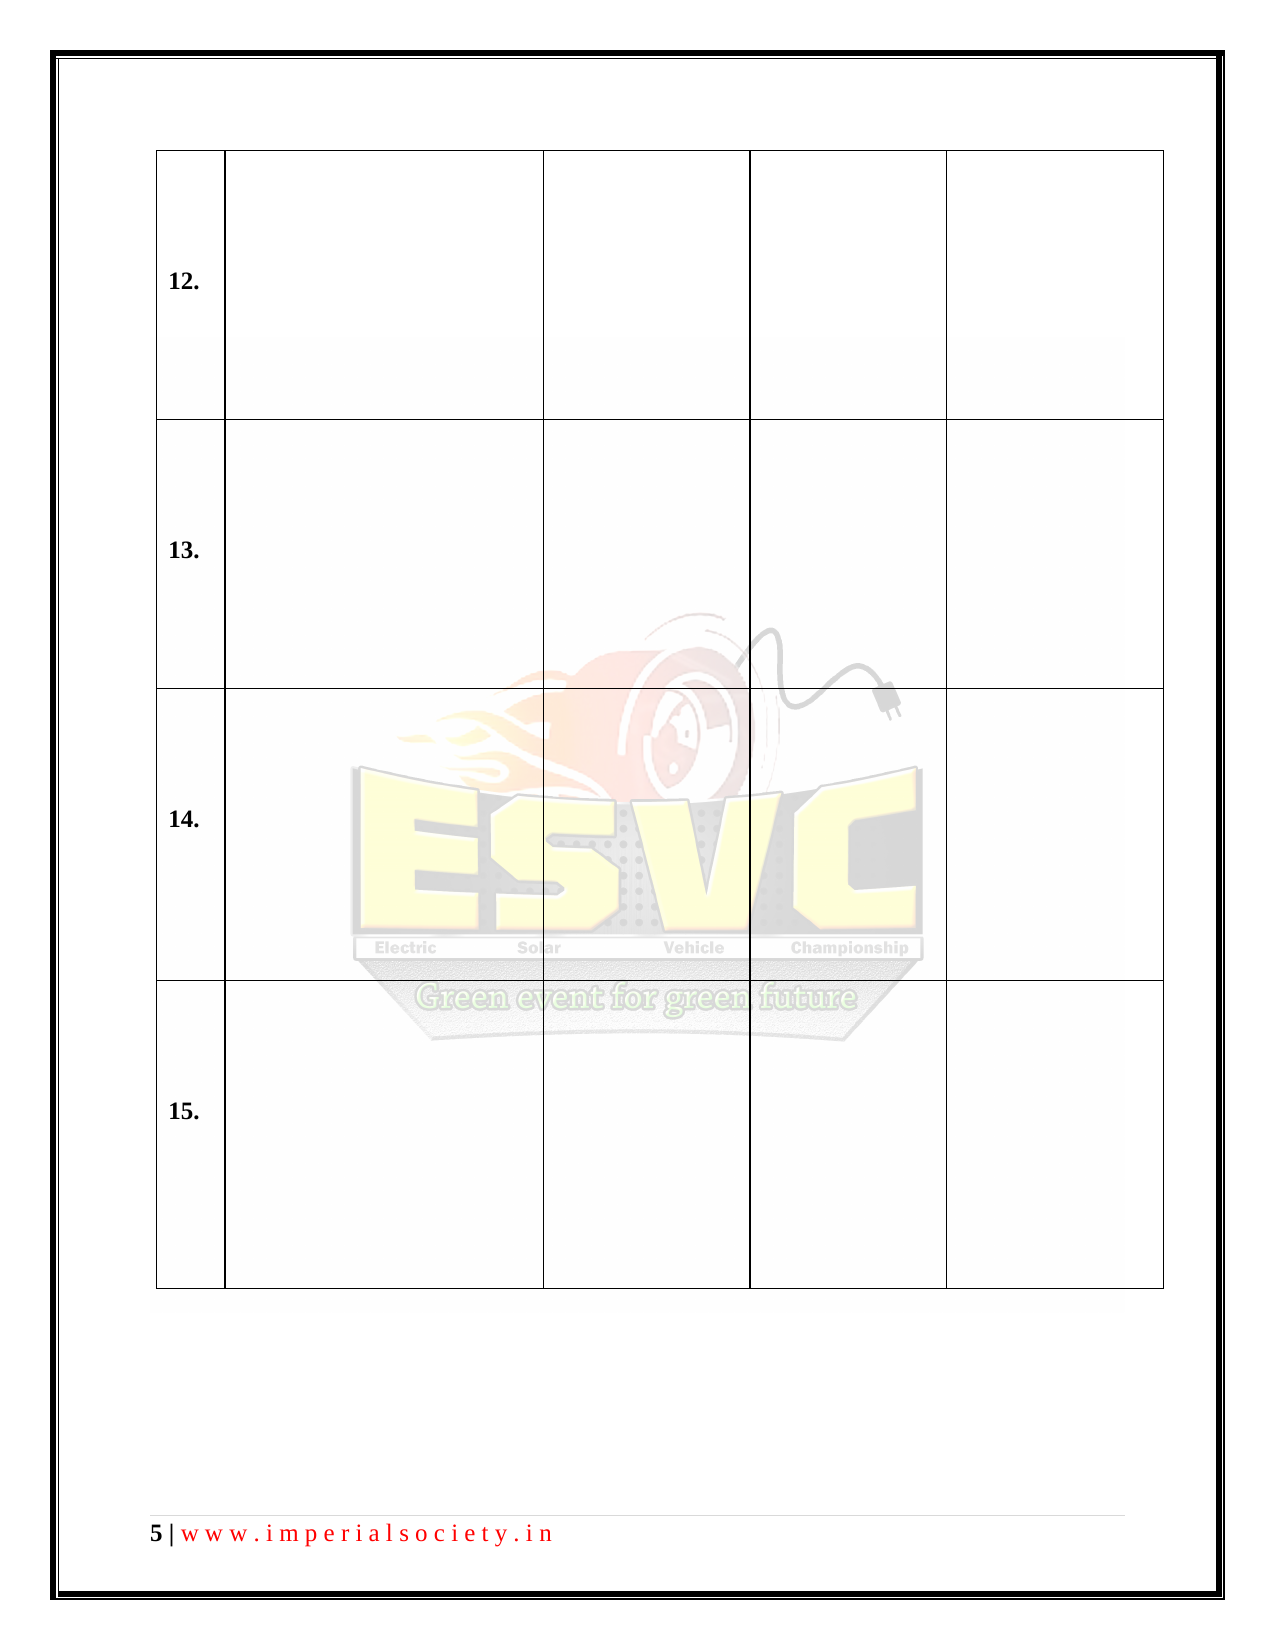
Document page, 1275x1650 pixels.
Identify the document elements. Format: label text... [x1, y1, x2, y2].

table_cell [544, 151, 749, 419]
table_cell [226, 981, 543, 1288]
table_cell [751, 151, 946, 419]
table_cell [947, 981, 1163, 1288]
table_cell [947, 689, 1163, 980]
table_cell 15. [157, 981, 224, 1288]
table_cell [947, 420, 1163, 688]
table_cell 14. [157, 689, 224, 980]
table_cell [751, 689, 946, 980]
table_cell 12. [157, 151, 224, 419]
table_cell [947, 151, 1163, 419]
table_cell [751, 981, 946, 1288]
table_cell [544, 420, 749, 688]
table_cell [226, 151, 543, 419]
table_cell [751, 420, 946, 688]
table_cell [544, 981, 749, 1288]
table_cell [226, 689, 543, 980]
table_cell 13. [157, 420, 224, 688]
table_cell [544, 689, 749, 980]
table_cell [226, 420, 543, 688]
